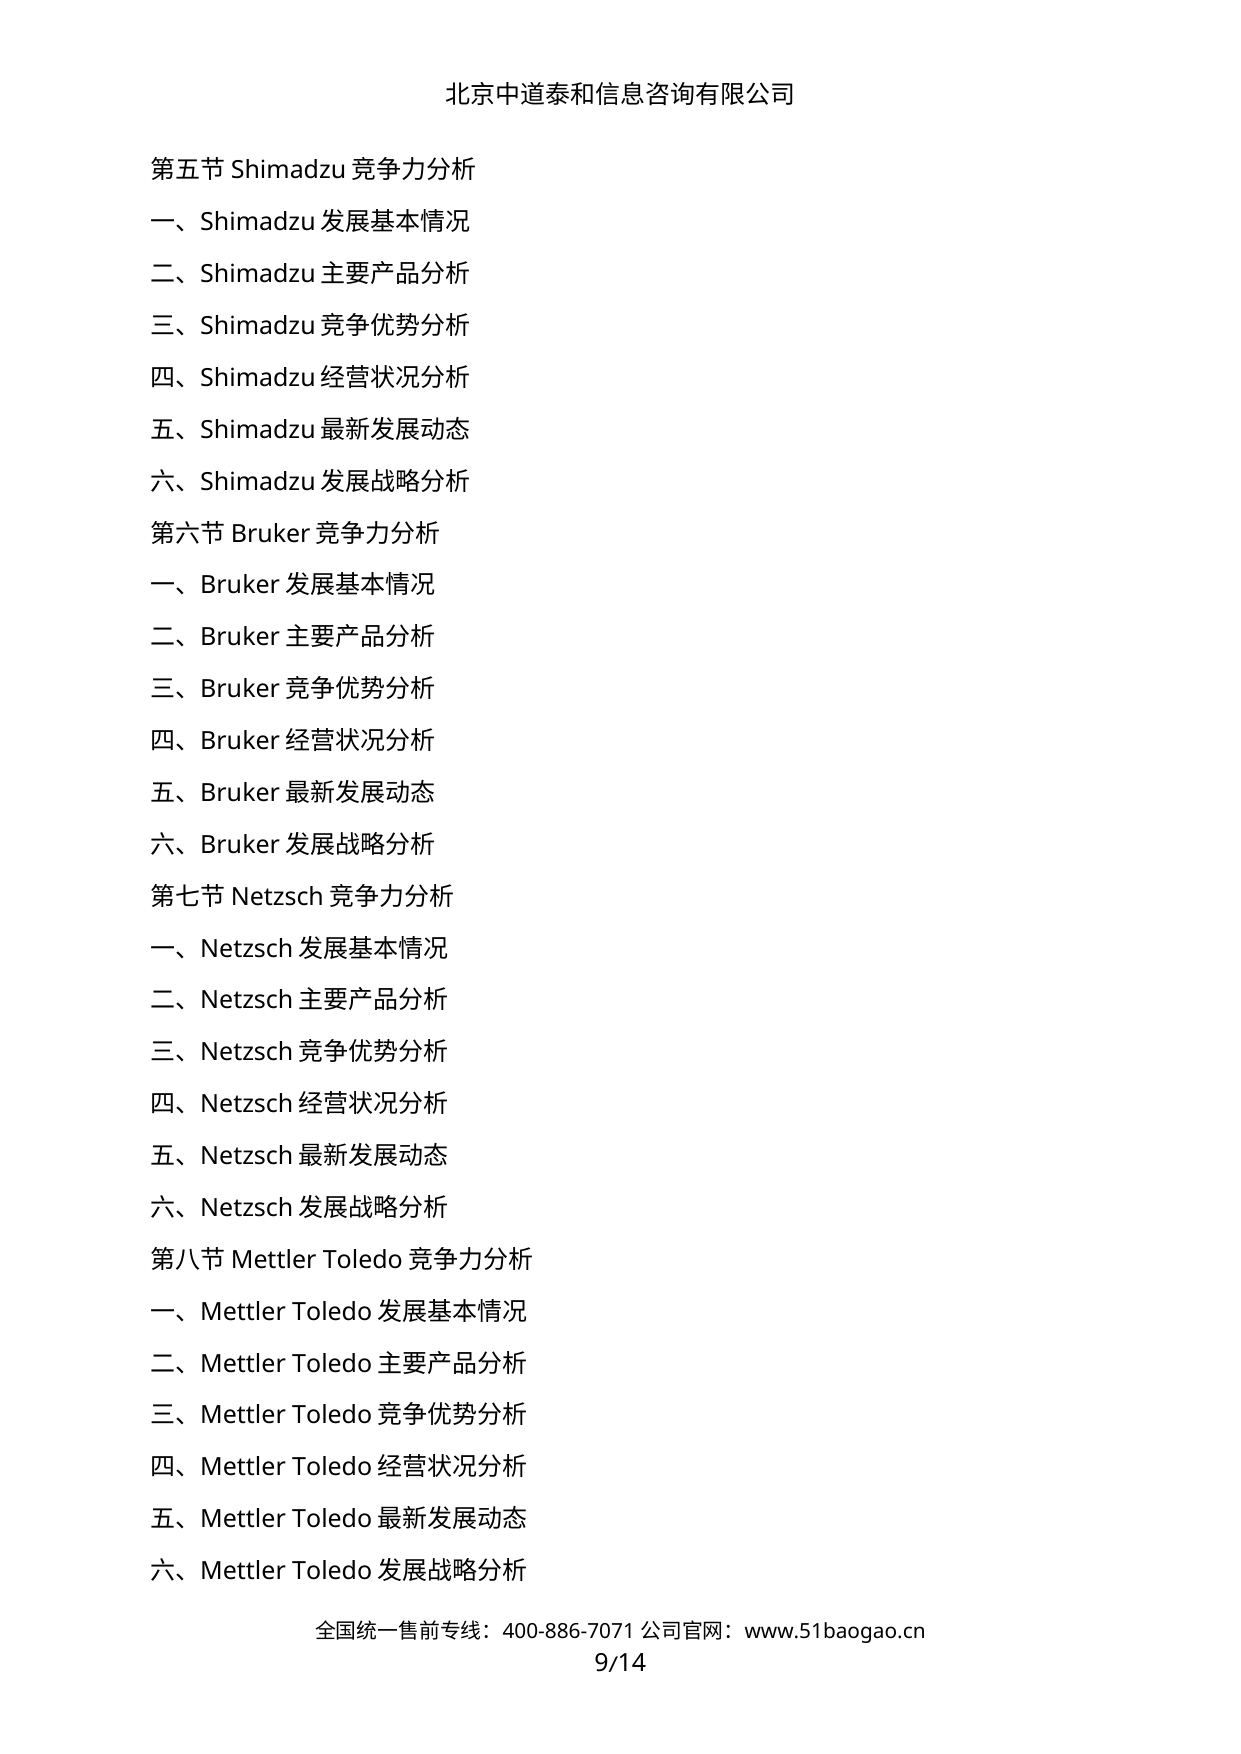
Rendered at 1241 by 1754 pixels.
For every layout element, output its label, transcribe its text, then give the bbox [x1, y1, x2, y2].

text 第五节 Shimadzu竞争力分析 [150, 150, 1090, 186]
text 二、Shimadzu主要产品分析 [150, 254, 1090, 290]
text 二、Netzsch主要产品分析 [150, 980, 1090, 1016]
text 三、Bruker竞争优势分析 [150, 669, 1090, 705]
text 一、Mettler Toledo发展基本情况 [150, 1291, 1090, 1327]
text 二、Mettler Toledo主要产品分析 [150, 1343, 1090, 1379]
text 五、Bruker最新发展动态 [150, 772, 1090, 809]
text 四、Mettler Toledo经营状况分析 [150, 1447, 1090, 1483]
text 六、Mettler Toledo发展战略分析 [150, 1551, 1090, 1587]
text 二、Bruker主要产品分析 [150, 617, 1090, 653]
text 六、Bruker发展战略分析 [150, 824, 1090, 861]
text 六、Shimadzu发展战略分析 [150, 461, 1090, 497]
text 第八节 Mettler Toledo竞争力分析 [150, 1239, 1090, 1276]
text 一、Shimadzu发展基本情况 [150, 202, 1090, 238]
text 三、Mettler Toledo竞争优势分析 [150, 1395, 1090, 1431]
text 四、Shimadzu经营状况分析 [150, 357, 1090, 394]
text 三、Shimadzu竞争优势分析 [150, 306, 1090, 342]
text 五、Mettler Toledo最新发展动态 [150, 1499, 1090, 1535]
text 五、Shimadzu最新发展动态 [150, 409, 1090, 446]
text 四、Bruker经营状况分析 [150, 721, 1090, 757]
text 一、Netzsch发展基本情况 [150, 928, 1090, 964]
text 三、Netzsch竞争优势分析 [150, 1032, 1090, 1068]
text 一、Bruker发展基本情况 [150, 565, 1090, 601]
text 五、Netzsch最新发展动态 [150, 1136, 1090, 1172]
text 四、Netzsch经营状况分析 [150, 1084, 1090, 1120]
text 第六节 Bruker竞争力分析 [150, 513, 1090, 549]
text 第七节 Netzsch竞争力分析 [150, 876, 1090, 912]
text 六、Netzsch发展战略分析 [150, 1187, 1090, 1224]
